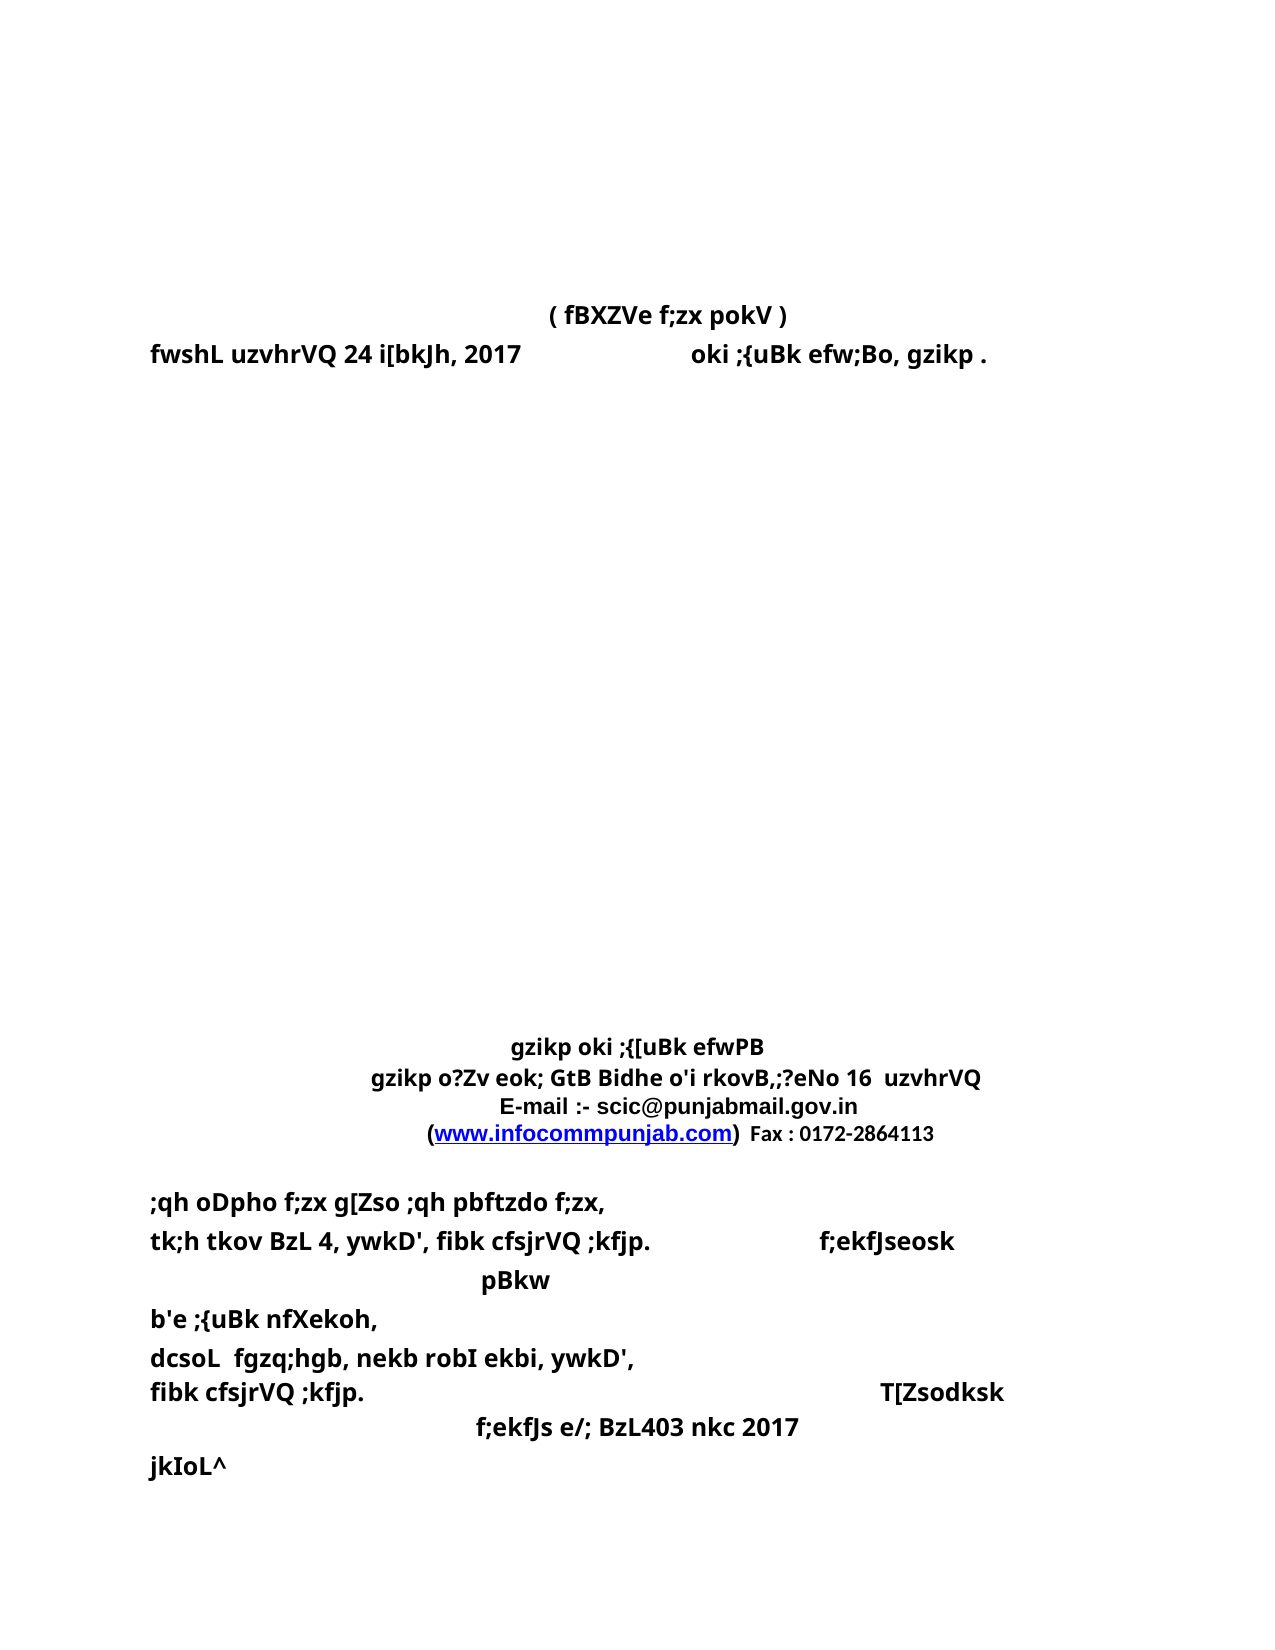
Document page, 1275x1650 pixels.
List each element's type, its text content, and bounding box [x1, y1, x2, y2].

text fwshL uzvhrVQ 24 i[bkJh, 2017 oki ;{uBk efw;Bo, gzikp . [150, 337, 1125, 371]
text gzikp o?Zv eok; GtB Bidhe o'i rkovB,;?eNo 16 uzvhrVQ [150, 1062, 1125, 1093]
text dcsoL fgzq;hgb, nekb robI ekbi, ywkD', [150, 1341, 1125, 1375]
text (www.infocommpunjab.com) Fax : 0172-2864113 [150, 1119, 1125, 1147]
text fibk cfsjrVQ ;kfjp. T[Zsodksk [150, 1375, 1125, 1409]
text ;qh oDpho f;zx g[Zso ;qh pbftzdo f;zx, [150, 1184, 1125, 1218]
text ( fBXZVe f;zx pokV ) [150, 298, 1125, 332]
text tk;h tkov BzL 4, ywkD', fibk cfsjrVQ ;kfjp. f;ekfJseosk [150, 1223, 1125, 1258]
text E-mail :- scic@punjabmail.gov.in [150, 1093, 1125, 1119]
text pBkw [150, 1263, 1125, 1297]
text jkIoL^ [150, 1448, 1125, 1482]
text b'e ;{uBk nfXekoh, [150, 1302, 1125, 1336]
text f;ekfJs e/; BzL403 nkc 2017 [150, 1409, 1125, 1443]
text gzikp oki ;{[uBk efwPB [150, 1031, 1125, 1062]
